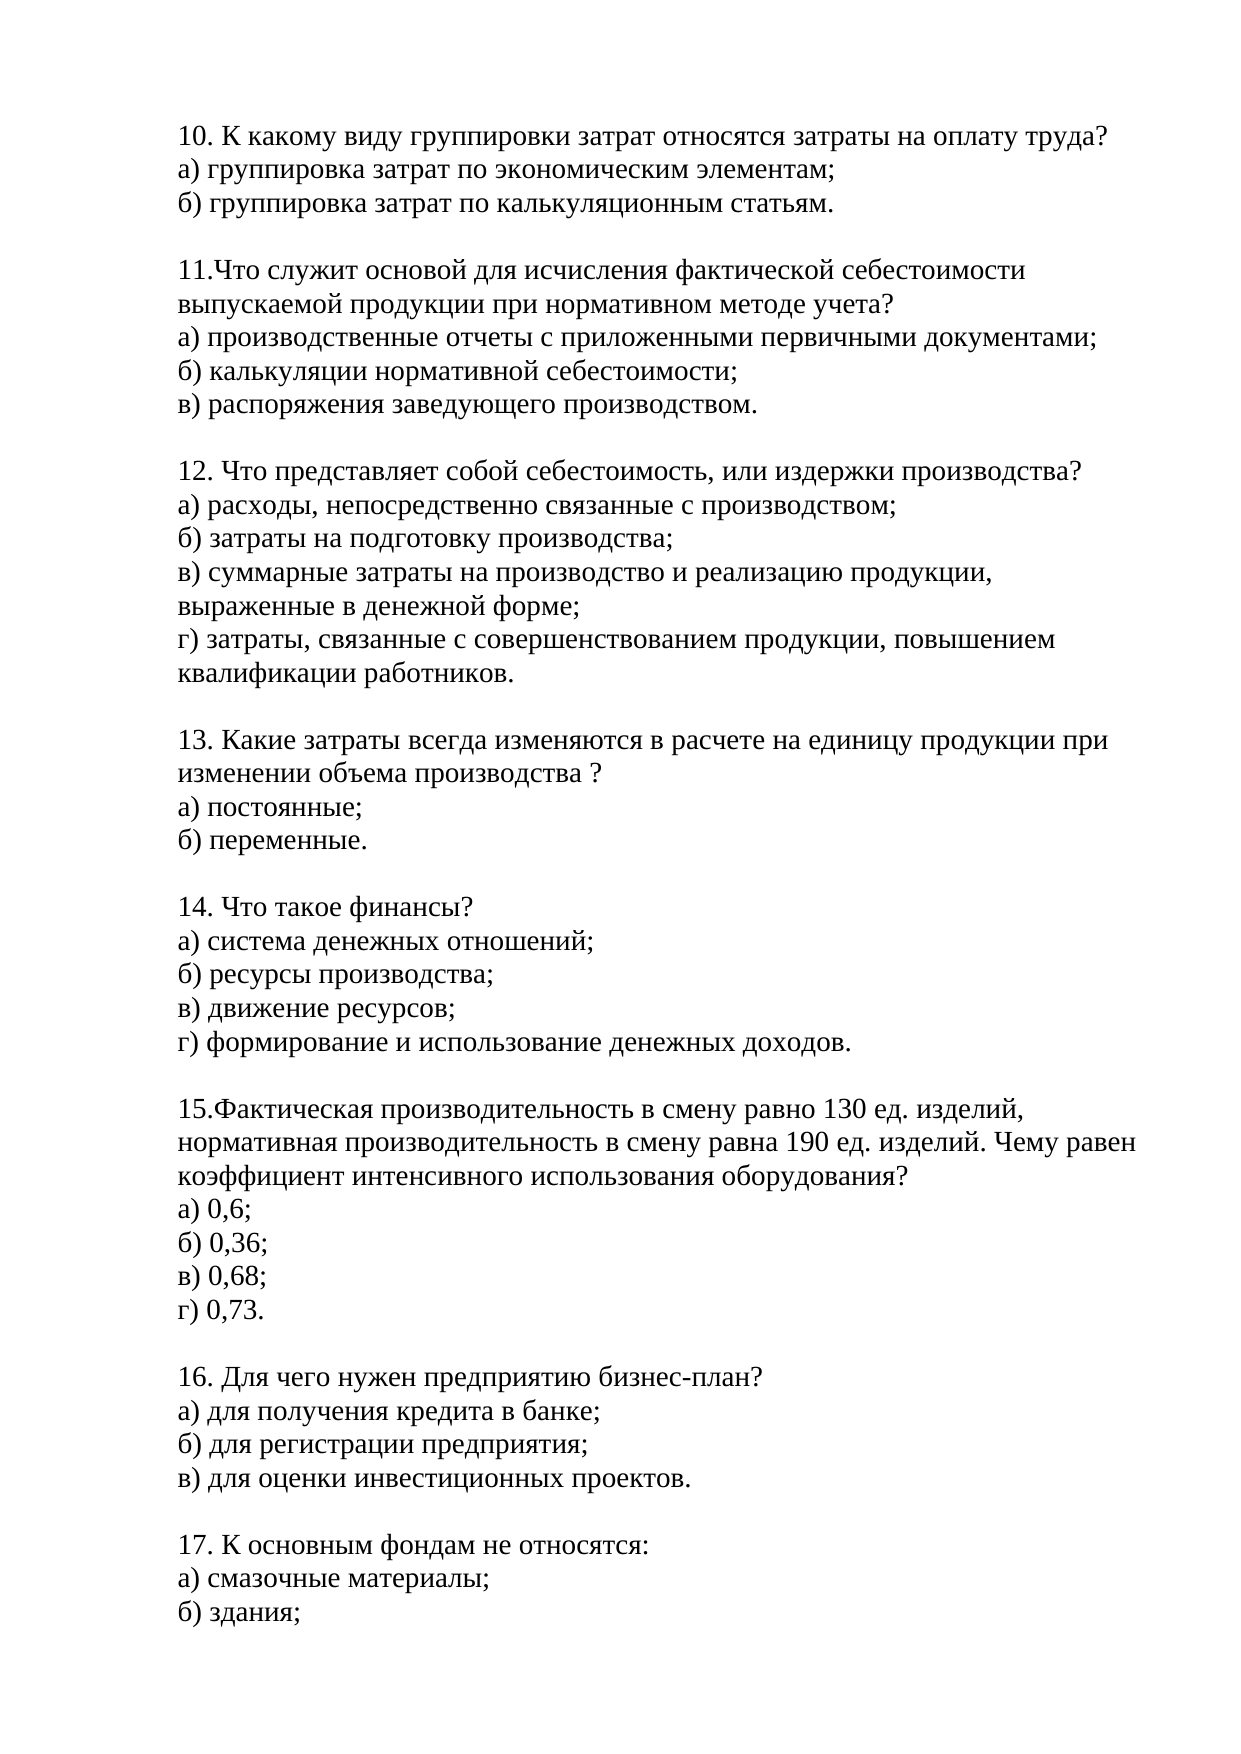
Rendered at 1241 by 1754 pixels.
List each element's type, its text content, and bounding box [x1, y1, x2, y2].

text 12. Что представляет собой себестоимость, или издержки производства? [177, 453, 1152, 487]
text а) группировка затрат по экономическим элементам; [177, 152, 1152, 185]
text г) 0,73. [177, 1292, 1152, 1326]
text 14. Что такое финансы? [177, 889, 1152, 923]
text б) здания; [177, 1594, 1152, 1627]
text а) постоянные; [177, 789, 1152, 822]
text б) 0,36; [177, 1225, 1152, 1258]
text б) группировка затрат по калькуляционным статьям. [177, 185, 1152, 219]
text а) смазочные материалы; [177, 1560, 1152, 1594]
text а) производственные отчеты с приложенными первичными документами; б) калькуляции нормативной себестоимости; [177, 319, 1152, 386]
text в) распоряжения заведующего производством. [177, 386, 1152, 420]
text 10. К какому виду группировки затрат относятся затраты на оплату труда? [177, 118, 1152, 152]
text 15.Фактическая производительность в смену равно 130 ед. изделий, нормативная производительность в смену равна 190 ед. изделий. Чему равен коэффициент интенсивного использования оборудования? [177, 1091, 1152, 1191]
text а) система денежных отношений; [177, 923, 1152, 957]
text 16. Для чего нужен предприятию бизнес-план? [177, 1359, 1152, 1393]
text б) переменные. [177, 822, 1152, 856]
text 11.Что служит основой для исчисления фактической себестоимости выпускаемой продукции при нормативном методе учета? [177, 252, 1152, 319]
text в) 0,68; [177, 1258, 1152, 1292]
text г) затраты, связанные с совершенствованием продукции, повышением квалификации работников. [177, 621, 1152, 688]
text б) ресурсы производства; в) движение ресурсов; г) формирование и использование денежных доходов. [177, 957, 1152, 1057]
text б) для регистрации предприятия; в) для оценки инвестиционных проектов. [177, 1426, 1152, 1493]
text а) расходы, непосредственно связанные с производством; б) затраты на подготовку производства; в) суммарные затраты на производство и реализацию продукции, выраженные в денежной форме; [177, 487, 1152, 621]
text 17. К основным фондам не относятся: [177, 1527, 1152, 1560]
text а) для получения кредита в банке; [177, 1393, 1152, 1426]
text а) 0,6; [177, 1191, 1152, 1225]
text 13. Какие затраты всегда изменяются в расчете на единицу продукции при изменении объема производства ? [177, 722, 1152, 789]
